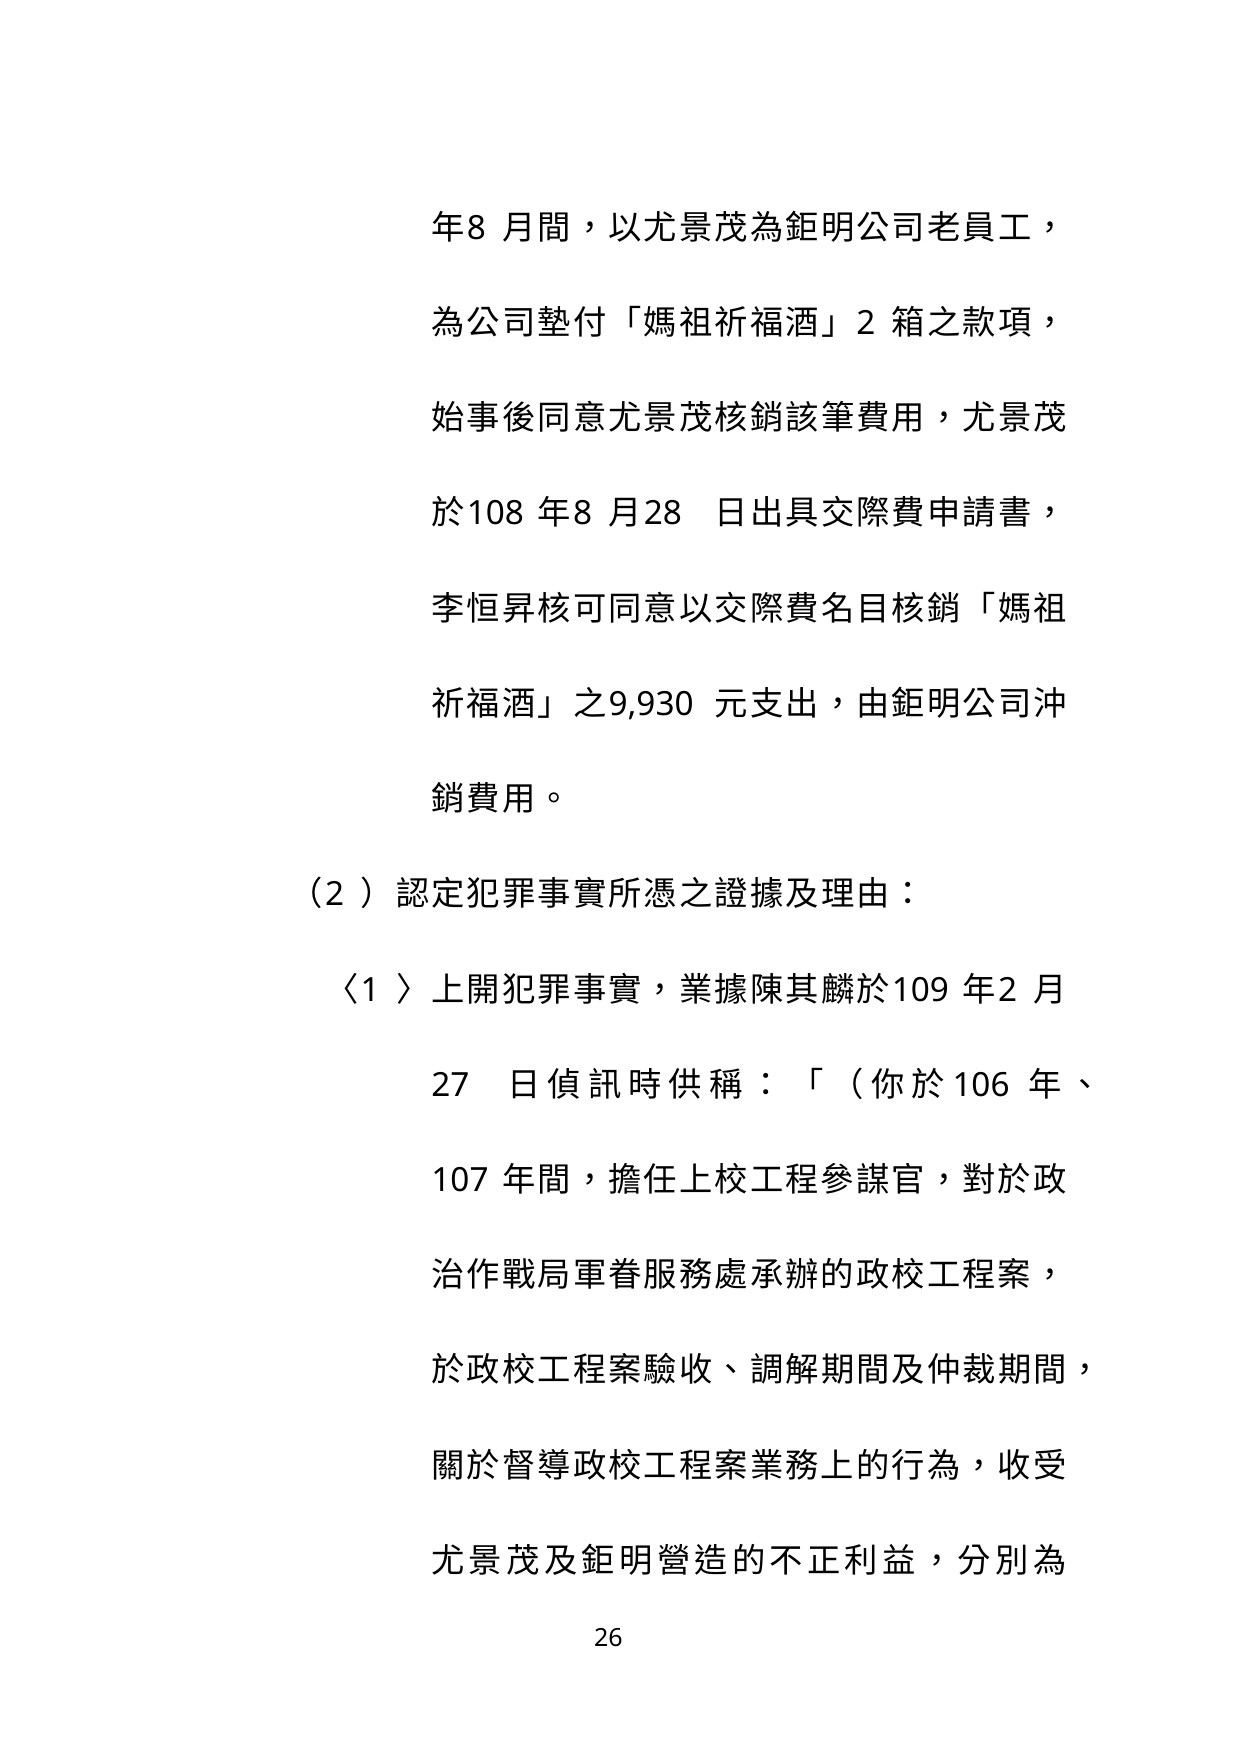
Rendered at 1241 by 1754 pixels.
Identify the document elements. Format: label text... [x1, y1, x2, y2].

subtitle 認定犯罪事實所憑之證據及理由： [272, 844, 1069, 939]
